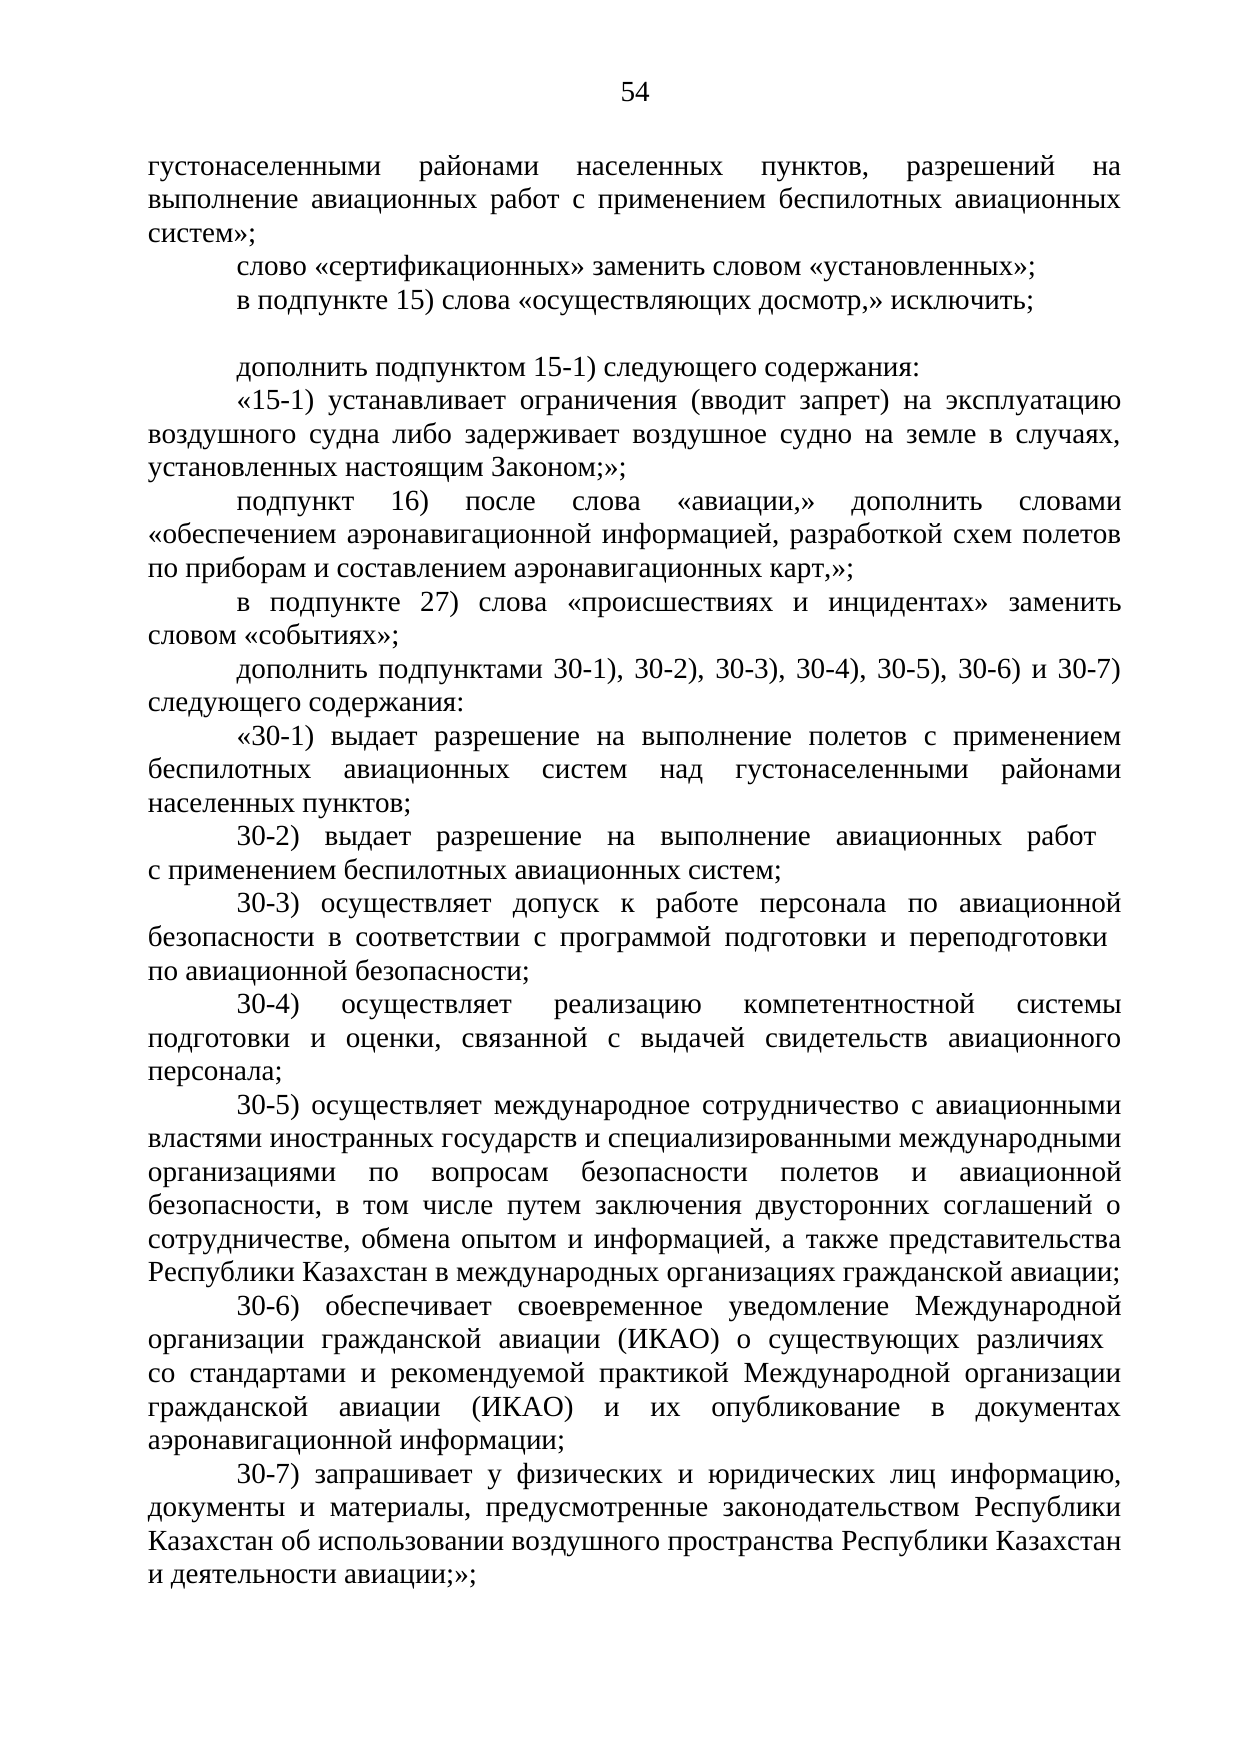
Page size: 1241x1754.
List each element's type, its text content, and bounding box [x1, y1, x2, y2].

text «15-1) устанавливает ограничения (вводит запрет) на эксплуатацию воздушного судна либо задерживает воздушное судно на земле в случаях, установленных настоящим Законом;»; [148, 382, 1122, 483]
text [148, 148, 1122, 248]
text подпункт 16) после слова «авиации,» дополнить словами «обеспечением аэронавигационной информацией, разработкой схем полетов по приборам и составлением аэронавигационных карт,»; [148, 483, 1122, 584]
text 30-4) осуществляет реализацию компетентностной системы подготовки и оценки, связанной с выдачей свидетельств авиационного персонала; [148, 986, 1122, 1087]
text 30-6) обеспечивает своевременное уведомление Международной организации гражданской авиации (ИКАО) о существующих различиях со стандартами и рекомендуемой практикой Международной организации гражданской авиации (ИКАО) и их опубликование в документах аэронавигационной информации; [148, 1288, 1122, 1456]
text в подпункте 27) слова «происшествиях и инцидентах» заменить словом «событиях»; [148, 584, 1122, 651]
text 30-2) выдает разрешение на выполнение авиационных работ с применением беспилотных авиационных систем; [148, 818, 1122, 886]
text дополнить подпунктами 30-1), 30-2), 30-3), 30-4), 30-5), 30-6) и 30-7) следующего содержания: [148, 651, 1122, 718]
text дополнить подпунктом 15-1) следующего содержания: [148, 349, 1122, 382]
text «30-1) выдает разрешение на выполнение полетов с применением беспилотных авиационных систем над густонаселенными районами населенных пунктов; [148, 718, 1122, 818]
text слово «сертификационных» заменить словом «установленных»; [148, 248, 1122, 282]
text 30-5) осуществляет международное сотрудничество с авиационными властями иностранных государств и специализированными международными организациями по вопросам безопасности полетов и авиационной безопасности, в том числе путем заключения двусторонних соглашений о сотрудничестве, обмена опытом и информацией, а также представительства Республики Казахстан в международных организациях гражданской авиации; [148, 1087, 1122, 1288]
text 30-7) запрашивает у физических и юридических лиц информацию, документы и материалы, предусмотренные законодательством Республики Казахстан об использовании воздушного пространства Республики Казахстан и деятельности авиации;»; [148, 1456, 1122, 1590]
text в подпункте 15) слова «осуществляющих досмотр,» исключить; [148, 282, 1122, 315]
text 30-3) осуществляет допуск к работе персонала по авиационной безопасности в соответствии с программой подготовки и переподготовки по авиационной безопасности; [148, 886, 1122, 986]
